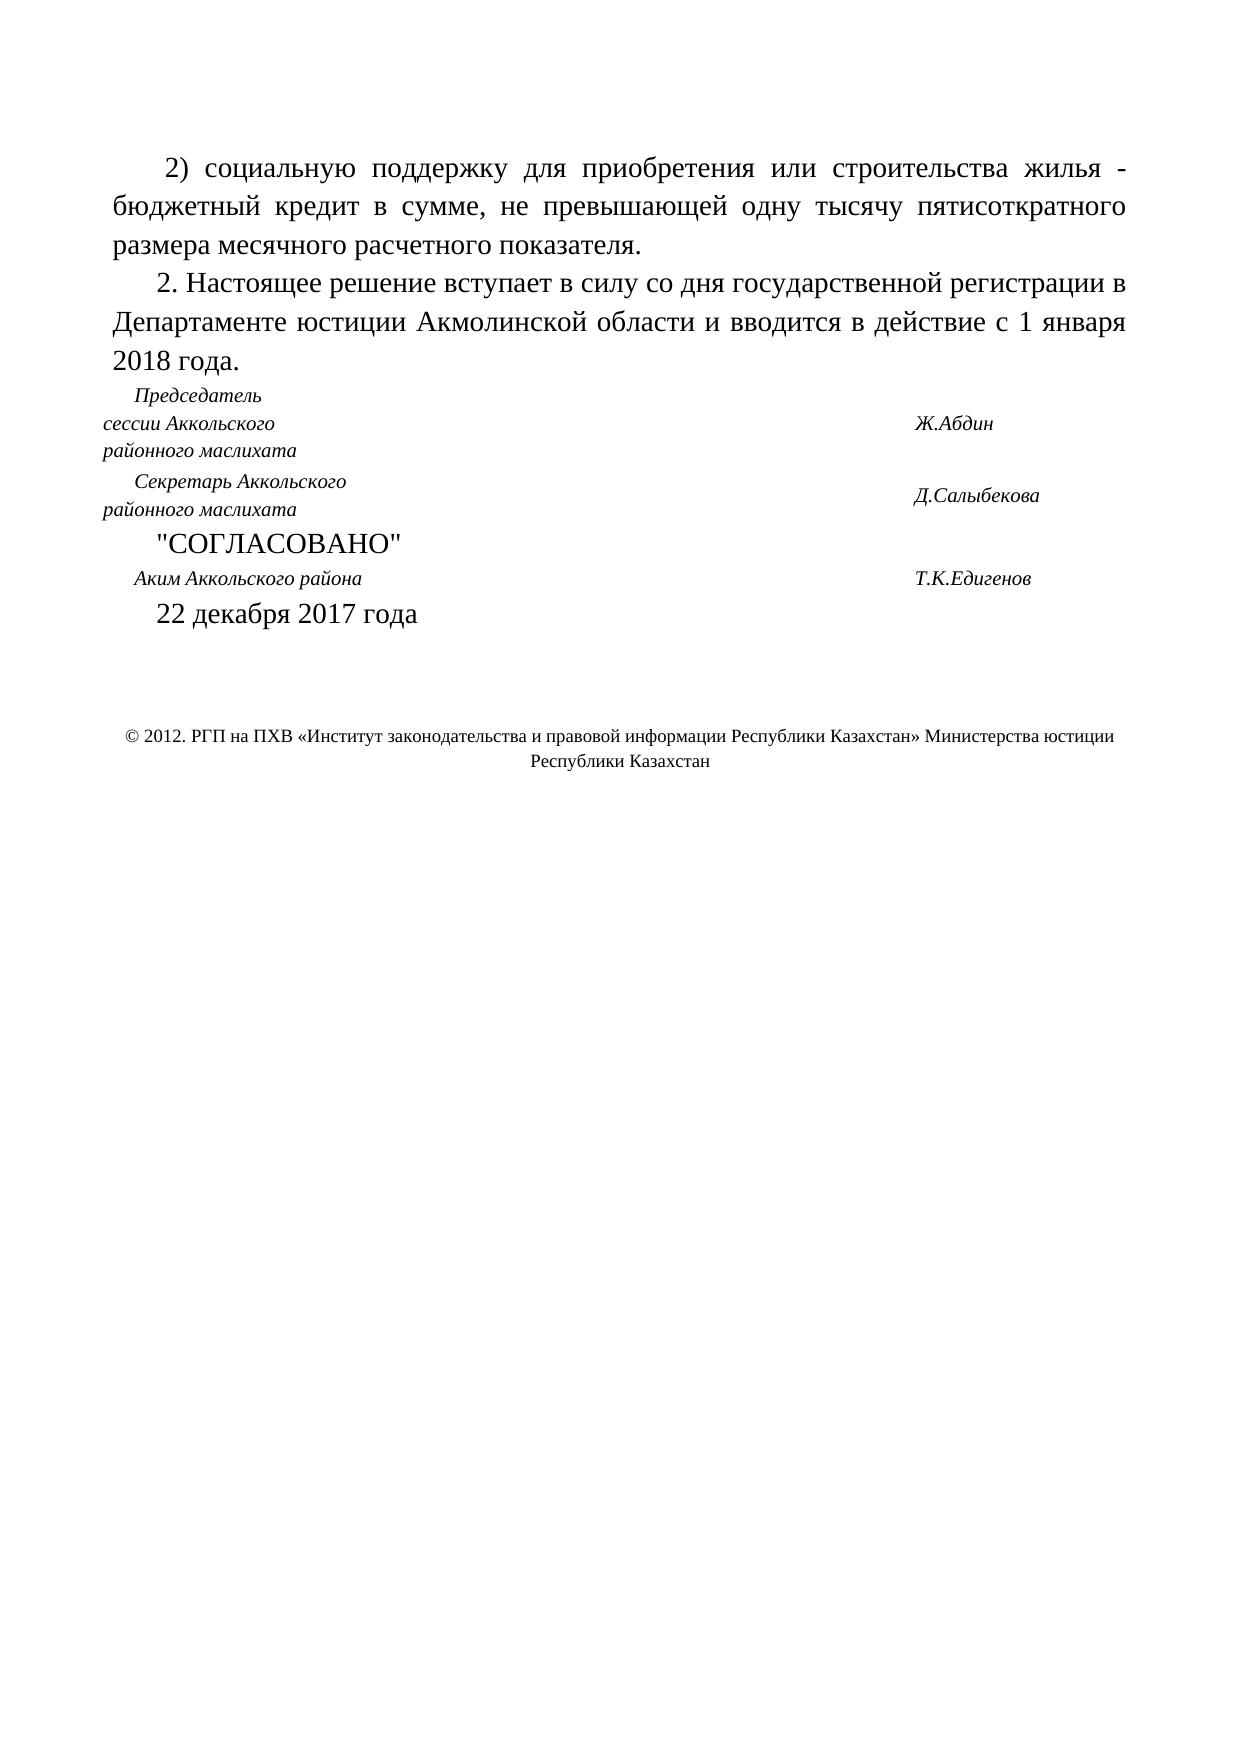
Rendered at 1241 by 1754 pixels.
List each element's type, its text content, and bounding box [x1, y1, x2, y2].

table_cell Секретарь Аккольского районного маслихата [101, 468, 913, 526]
table_header Т.К.Едигенов [913, 565, 1240, 596]
table_header Аким Аккольского района [101, 565, 913, 596]
text 2) социальную поддержку для приобретения или строительства жилья - бюджетный кредит в сумме, не превышающей одну тысячу пятисоткратного размера месячного расчетного показателя. [112, 150, 1128, 261]
text 2. Настоящее решение вступает в силу со дня государственной регистрации в Департаменте юстиции Акмолинской области и вводится в действие с 1 января 2018 года. [112, 266, 1128, 376]
text 22 декабря 2017 года [112, 596, 1128, 629]
table_header Председатель сессии Аккольского районного маслихата [101, 381, 913, 467]
text "СОГЛАСОВАНО" [112, 526, 1128, 560]
table_cell Д.Салыбекова [913, 468, 1240, 526]
table_header Ж.Абдин [913, 381, 1240, 467]
text © 2012. РГП на ПХВ «Институт законодательства и правовой информации Республики Казахстан» Министерства юстиции Республики Казахстан [112, 725, 1128, 771]
